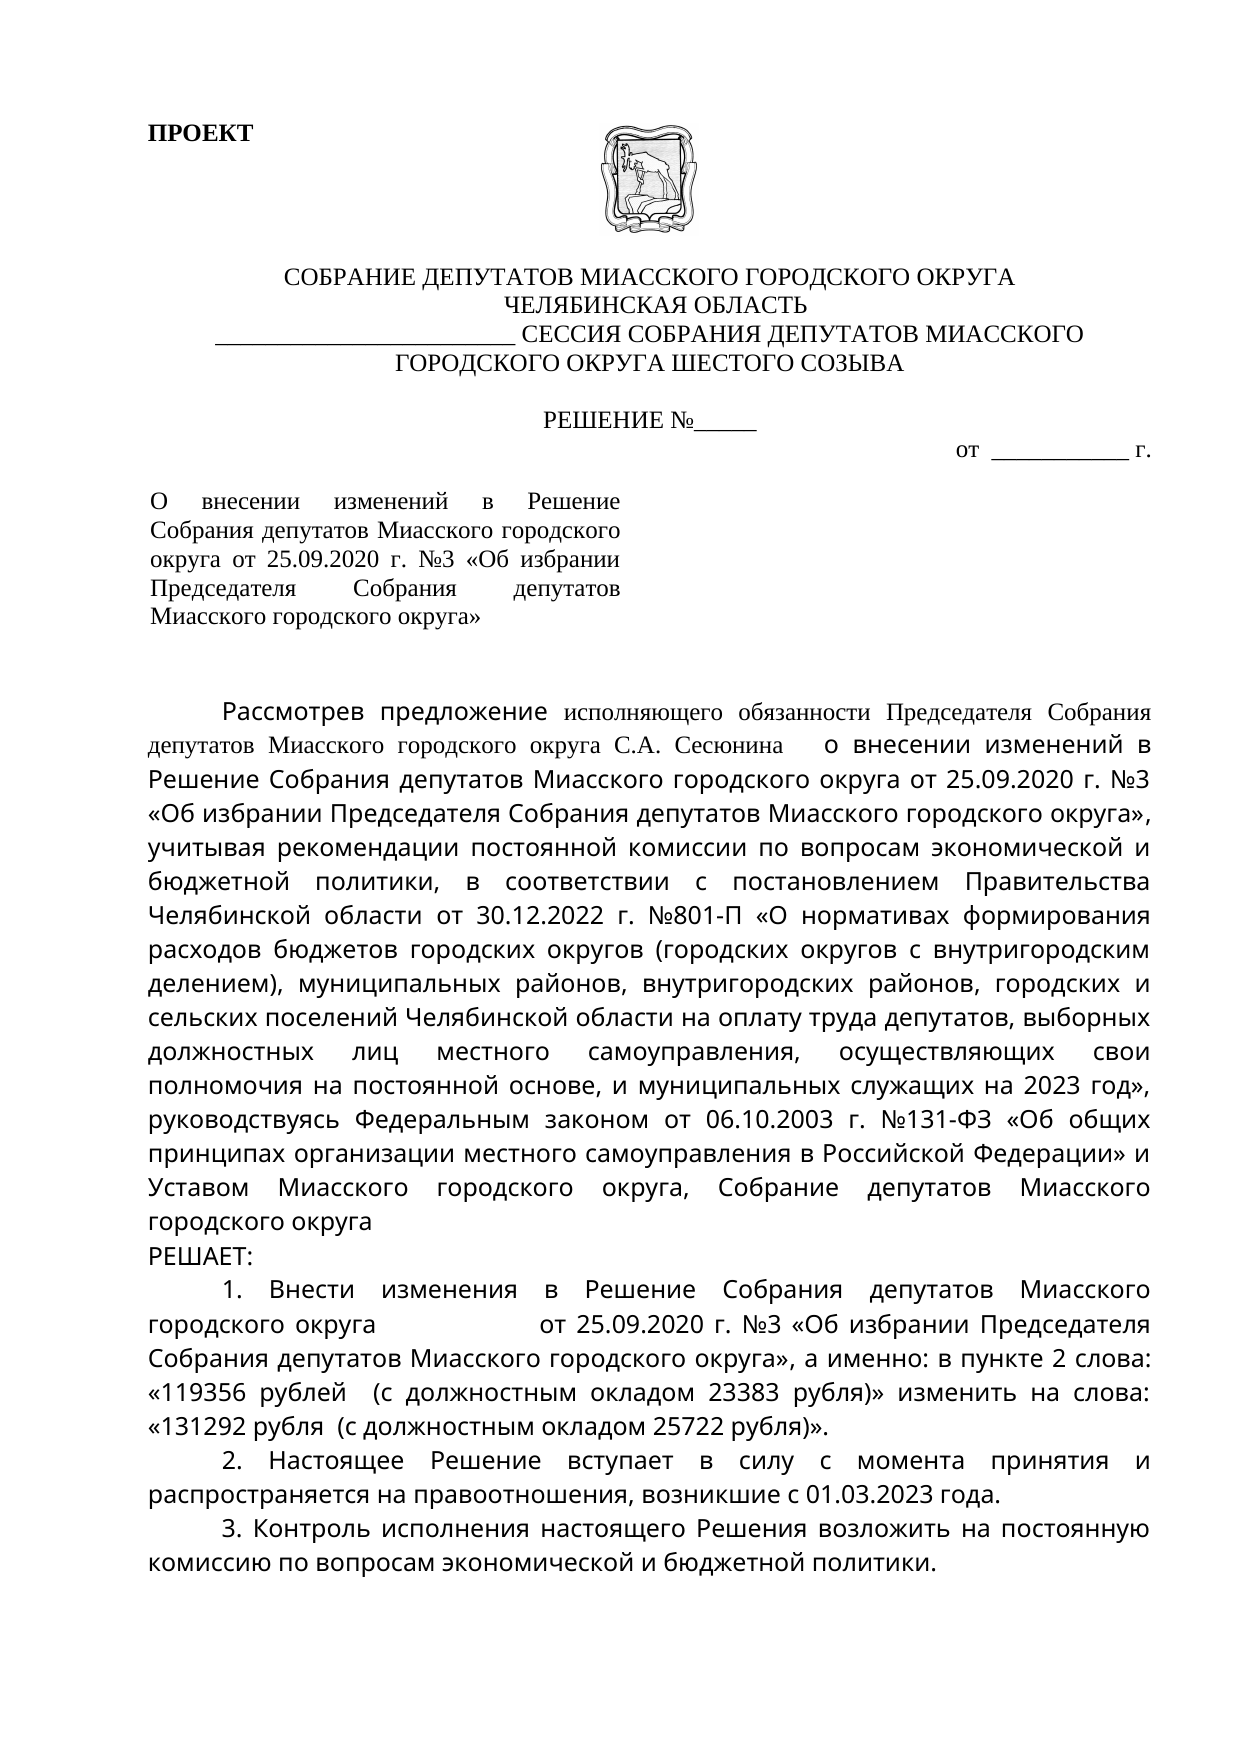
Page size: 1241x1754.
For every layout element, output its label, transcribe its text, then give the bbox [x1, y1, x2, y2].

text ЧЕЛЯБИНСКАЯ ОБЛАСТЬ [148, 291, 1152, 319]
text 2. Настоящее Решение вступает в силу с момента принятия и распространяется на правоотношения, возникшие с 01.03.2023 года. [148, 1442, 1152, 1511]
text РЕШАЕТ: [148, 1238, 1152, 1272]
text ПРОЕКТ [148, 118, 1152, 147]
text ГОРОДСКОГО ОКРУГА ШЕСТОГО СОЗЫВА [148, 348, 1152, 377]
text СОБРАНИЕ ДЕПУТАТОВ МИАССКОГО ГОРОДСКОГО ОКРУГА [148, 262, 1152, 291]
text Рассмотрев предложение исполняющего обязанности Председателя Собрания депутатов Миасского городского округа С.А. Сесюнина о внесении изменений в Решение Собрания депутатов Миасского городского округа от 25.09.2020 г. №3 «Об избрании Председателя Собрания депутатов Миасского городского округа», учитывая рекомендации постоянной комиссии по вопросам экономической и бюджетной политики, в соответствии с постановлением Правительства Челябинской области от 30.12.2022 г. №801-П «О нормативах формирования расходов бюджетов городских округов (городских округов с внутригородским делением), муниципальных районов, внутригородских районов, городских и сельских поселений Челябинской области на оплату труда депутатов, выборных должностных лиц местного самоуправления, осуществляющих свои полномочия на постоянной основе, и муниципальных служащих на 2023 год», руководствуясь Федеральным законом от 06.10.2003 г. №131-ФЗ «Об общих принципах организации местного самоуправления в Российской Федерации» и Уставом Миасского городского округа, Собрание депутатов Миасского городского округа [148, 693, 1152, 1238]
text ________________________ СЕССИЯ СОБРАНИЯ ДЕПУТАТОВ МИАССКОГО [148, 319, 1152, 348]
text 1. Внести изменения в Решение Собрания депутатов Миасского городского округа от 25.09.2020 г. №3 «Об избрании Председателя Собрания депутатов Миасского городского округа», а именно: в пункте 2 слова: «119356 рублей (с должностным окладом 23383 рубля)» изменить на слова: «131292 рубля (с должностным окладом 25722 рубля)». [148, 1272, 1152, 1442]
text 3. Контроль исполнения настоящего Решения возложить на постоянную комиссию по вопросам экономической и бюджетной политики. [148, 1511, 1152, 1579]
picture [599, 147, 699, 236]
text от ___________ г. [148, 434, 1152, 463]
text РЕШЕНИЕ №_____ [148, 406, 1152, 434]
